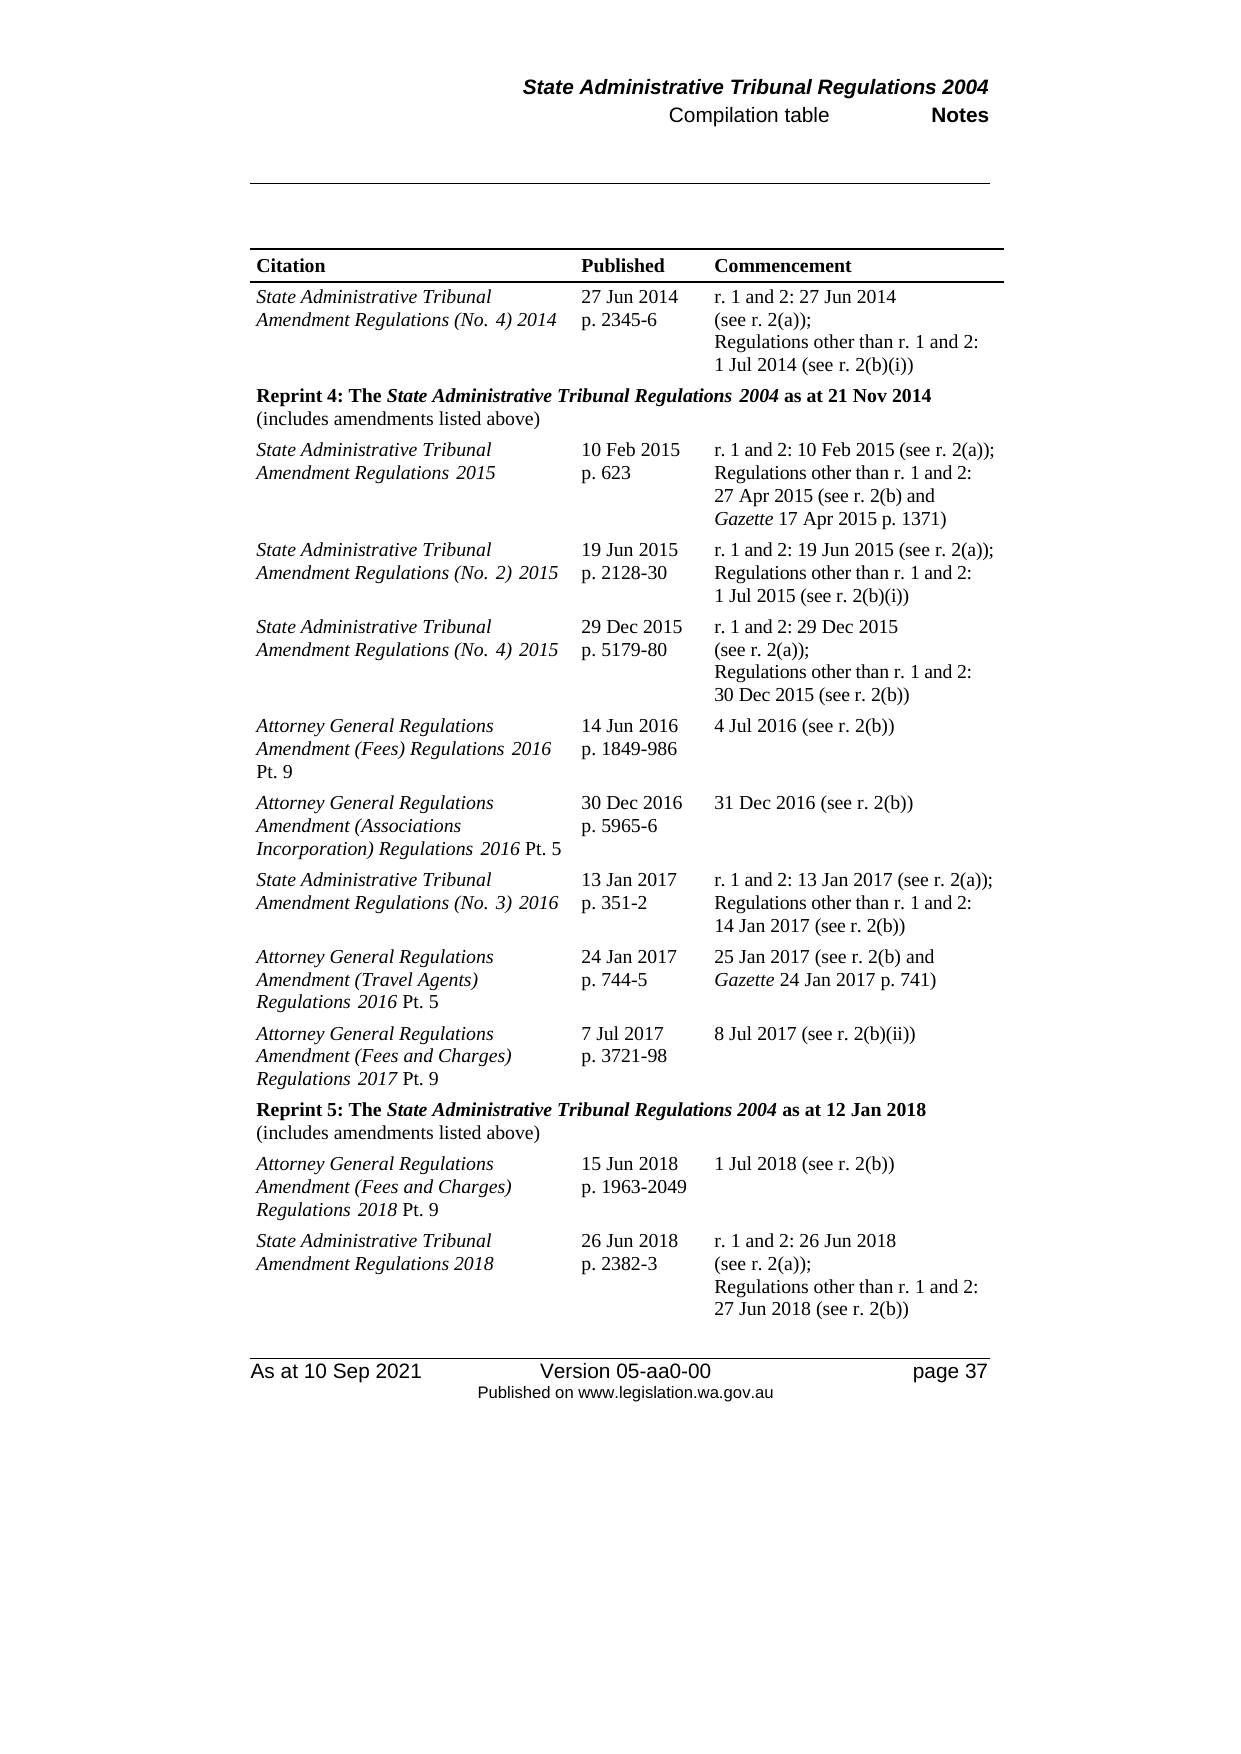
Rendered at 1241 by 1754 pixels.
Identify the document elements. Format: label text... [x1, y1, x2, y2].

table_cell r. 1 and 2: 27 Jun 2014 (see r. 2(a)); Regulations other than r. 1 and 2: 1 Jul 2014 (see r. 2(b)(i)) [708, 283, 1003, 380]
table_cell State Administrative Tribunal Amendment Regulations 2018 [250, 1225, 575, 1324]
table_cell 14 Jun 2016 p. 1849-986 [575, 710, 708, 787]
table_cell r. 1 and 2: 19 Jun 2015 (see r. 2(a)); Regulations other than r. 1 and 2: 1 Jul 2015 (see r. 2(b)(i)) [708, 534, 1003, 611]
table_cell 25 Jan 2017 (see r. 2(b) and Gazette 24 Jan 2017 p. 741) [708, 941, 1003, 1017]
table_cell 1 Jul 2018 (see r. 2(b)) [708, 1148, 1003, 1225]
table_cell 26 Jun 2018 p. 2382-3 [575, 1225, 708, 1324]
table_cell Attorney General Regulations Amendment (Travel Agents) Regulations 2016 Pt. 5 [250, 941, 575, 1017]
table_cell 15 Jun 2018 p. 1963-2049 [575, 1148, 708, 1225]
table_cell 29 Dec 2015 p. 5179-80 [575, 611, 708, 710]
table_cell 19 Jun 2015 p. 2128-30 [575, 534, 708, 611]
table_cell Reprint 4: The State Administrative Tribunal Regulations 2004 as at 21 Nov 2014 (includes amendments listed above) [250, 380, 1003, 434]
table_cell 24 Jan 2017 p. 744-5 [575, 941, 708, 1017]
table_cell State Administrative Tribunal Amendment Regulations (No. 2) 2015 [250, 534, 575, 611]
table_cell State Administrative Tribunal Amendment Regulations 2015 [250, 434, 575, 534]
table_cell r. 1 and 2: 13 Jan 2017 (see r. 2(a)); Regulations other than r. 1 and 2: 14 Jan 2017 (see r. 2(b)) [708, 864, 1003, 941]
table_cell Attorney General Regulations Amendment (Fees) Regulations 2016 Pt. 9 [250, 710, 575, 787]
table_cell 4 Jul 2016 (see r. 2(b)) [708, 710, 1003, 787]
table_cell 10 Feb 2015 p. 623 [575, 434, 708, 534]
table_header Citation [250, 250, 575, 281]
table_cell 27 Jun 2014 p. 2345-6 [575, 283, 708, 380]
table_cell r. 1 and 2: 10 Feb 2015 (see r. 2(a)); Regulations other than r. 1 and 2: 27 Apr 2015 (see r. 2(b) and Gazette 17 Apr 2015 p. 1371) [708, 434, 1003, 534]
table_header Commencement [708, 250, 1003, 281]
table_cell Attorney General Regulations Amendment (Fees and Charges) Regulations 2018 Pt. 9 [250, 1148, 575, 1225]
table_cell r. 1 and 2: 26 Jun 2018 (see r. 2(a)); Regulations other than r. 1 and 2: 27 Jun 2018 (see r. 2(b)) [708, 1225, 1003, 1324]
table_cell State Administrative Tribunal Amendment Regulations (No. 4) 2014 [250, 283, 575, 380]
table_cell 30 Dec 2016 p. 5965-6 [575, 787, 708, 864]
table_cell Attorney General Regulations Amendment (Associations Incorporation) Regulations 2016 Pt. 5 [250, 787, 575, 864]
table_cell State Administrative Tribunal Amendment Regulations (No. 4) 2015 [250, 611, 575, 710]
table_cell Attorney General Regulations Amendment (Fees and Charges) Regulations 2017 Pt. 9 [250, 1017, 575, 1094]
table_cell 8 Jul 2017 (see r. 2(b)(ii)) [708, 1017, 1003, 1094]
table_cell r. 1 and 2: 29 Dec 2015 (see r. 2(a)); Regulations other than r. 1 and 2: 30 Dec 2015 (see r. 2(b)) [708, 611, 1003, 710]
table_cell State Administrative Tribunal Amendment Regulations (No. 3) 2016 [250, 864, 575, 941]
table_cell 7 Jul 2017 p. 3721-98 [575, 1017, 708, 1094]
table_cell 31 Dec 2016 (see r. 2(b)) [708, 787, 1003, 864]
table_header Published [575, 250, 708, 281]
table_cell Reprint 5: The State Administrative Tribunal Regulations 2004 as at 12 Jan 2018 (includes amendments listed above) [250, 1094, 1003, 1148]
table_cell 13 Jan 2017 p. 351-2 [575, 864, 708, 941]
